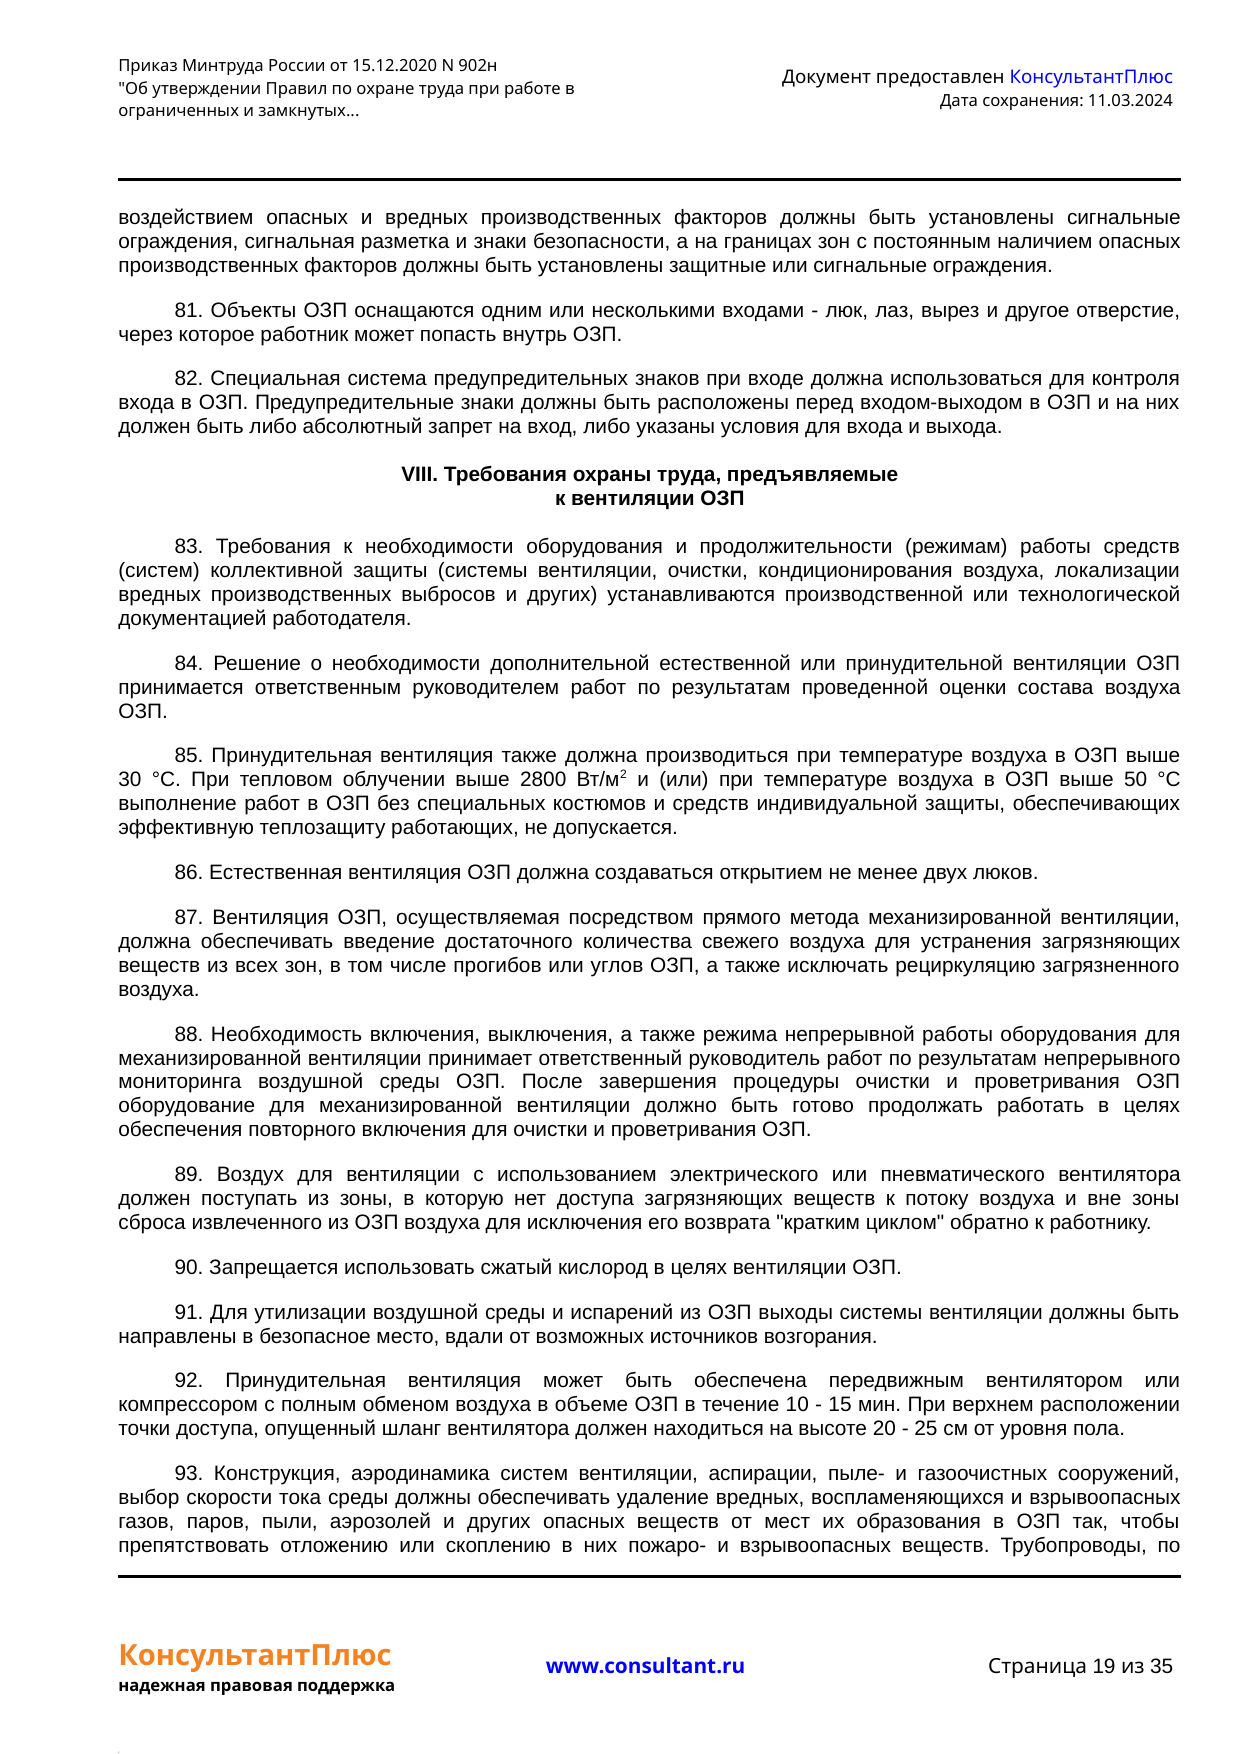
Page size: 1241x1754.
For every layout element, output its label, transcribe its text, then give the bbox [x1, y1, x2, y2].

title VIII. Требования охраны труда, предъявляемые [118, 462, 1181, 486]
text 89. Воздух для вентиляции с использованием электрического или пневматического вентилятора должен поступать из зоны, в которую нет доступа загрязняющих веществ к потоку воздуха и вне зоны сброса извлеченного из ОЗП воздуха для исключения его возврата "кратким циклом" обратно к работнику. [118, 1162, 1181, 1234]
text 92. Принудительная вентиляция может быть обеспечена передвижным вентилятором или компрессором с полным обменом воздуха в объеме ОЗП в течение 10 - 15 мин. При верхнем расположении точки доступа, опущенный шланг вентилятора должен находиться на высоте 20 - 25 см от уровня пола. [118, 1368, 1181, 1440]
text 86. Естественная вентиляция ОЗП должна создаваться открытием не менее двух люков. [118, 860, 1181, 884]
text 81. Объекты ОЗП оснащаются одним или несколькими входами - люк, лаз, вырез и другое отверстие, через которое работник может попасть внутрь ОЗП. [118, 297, 1181, 345]
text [118, 1461, 1181, 1557]
text 88. Необходимость включения, выключения, а также режима непрерывной работы оборудования для механизированной вентиляции принимает ответственный руководитель работ по результатам непрерывного мониторинга воздушной среды ОЗП. После завершения процедуры очистки и проветривания ОЗП оборудование для механизированной вентиляции должно быть готово продолжать работать в целях обеспечения повторного включения для очистки и проветривания ОЗП. [118, 1021, 1181, 1141]
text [118, 205, 1181, 277]
text 91. Для утилизации воздушной среды и испарений из ОЗП выходы системы вентиляции должны быть направлены в безопасное место, вдали от возможных источников возгорания. [118, 1299, 1181, 1347]
text 90. Запрещается использовать сжатый кислород в целях вентиляции ОЗП. [118, 1255, 1181, 1279]
text 87. Вентиляция ОЗП, осуществляемая посредством прямого метода механизированной вентиляции, должна обеспечивать введение достаточного количества свежего воздуха для устранения загрязняющих веществ из всех зон, в том числе прогибов или углов ОЗП, а также исключать рециркуляцию загрязненного воздуха. [118, 905, 1181, 1001]
text 85. Принудительная вентиляция также должна производиться при температуре воздуха в ОЗП выше 30 °C. При тепловом облучении выше 2800 Вт/м2 и (или) при температуре воздуха в ОЗП выше 50 °C выполнение работ в ОЗП без специальных костюмов и средств индивидуальной защиты, обеспечивающих эффективную теплозащиту работающих, не допускается. [118, 743, 1181, 839]
text 82. Специальная система предупредительных знаков при входе должна использоваться для контроля входа в ОЗП. Предупредительные знаки должны быть расположены перед входом-выходом в ОЗП и на них должен быть либо абсолютный запрет на вход, либо указаны условия для входа и выхода. [118, 366, 1181, 438]
text 84. Решение о необходимости дополнительной естественной или принудительной вентиляции ОЗП принимается ответственным руководителем работ по результатам проведенной оценки состава воздуха ОЗП. [118, 651, 1181, 722]
text 83. Требования к необходимости оборудования и продолжительности (режимам) работы средств (систем) коллективной защиты (системы вентиляции, очистки, кондиционирования воздуха, локализации вредных производственных выбросов и других) устанавливаются производственной или технологической документацией работодателя. [118, 534, 1181, 630]
title к вентиляции ОЗП [118, 486, 1181, 510]
